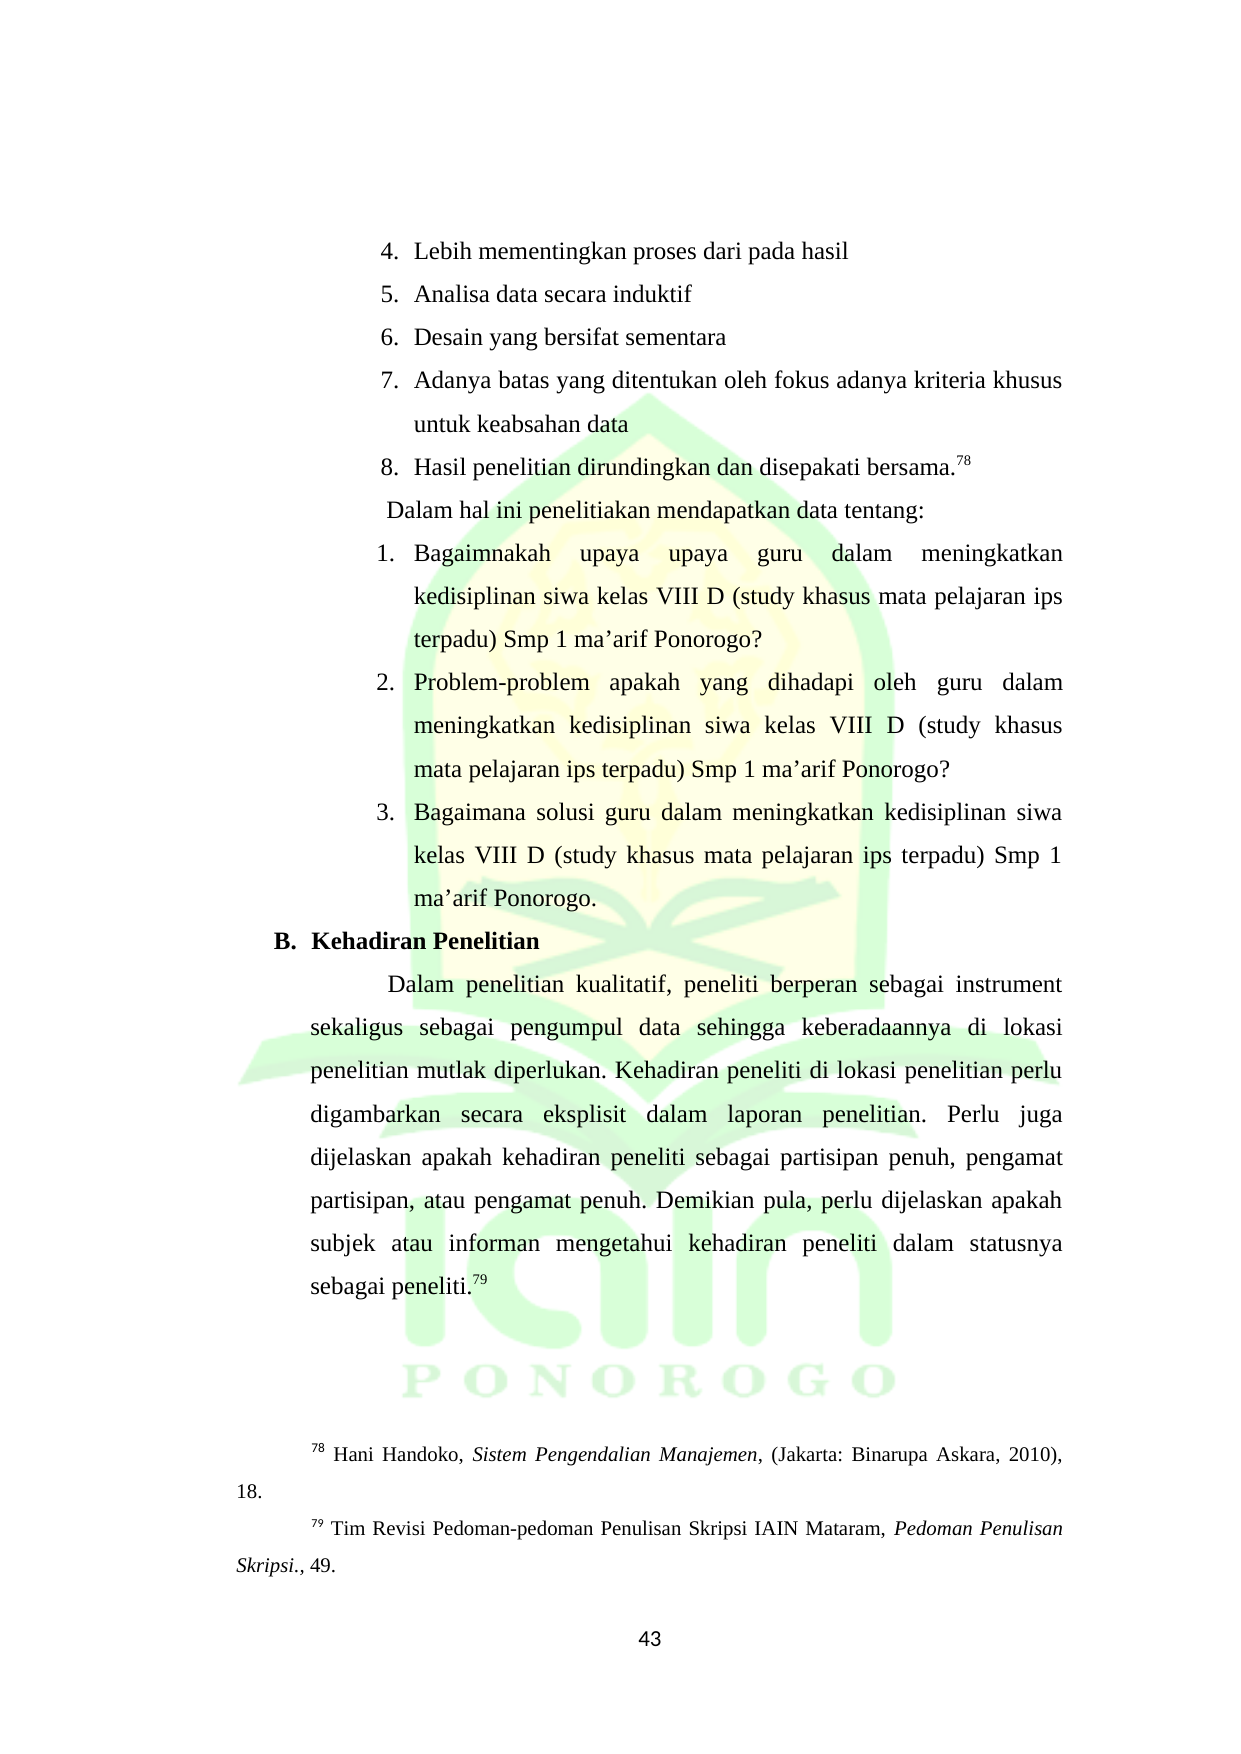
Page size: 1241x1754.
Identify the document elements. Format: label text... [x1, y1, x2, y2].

list Bagaimana solusi guru dalam meningkatkan kedisiplinan siwa kelas VIII D (study khasus mata pelajaran ips terpadu) Smp 1 ma’arif Ponorogo. [376, 797, 1063, 912]
list Hasil penelitian dirundingkan dan disepakati bersama. [380, 452, 1063, 481]
list Lebih mementingkan proses dari pada hasil [380, 236, 1063, 265]
list Problem-problem apakah yang dihadapi oleh guru dalam meningkatkan kedisiplinan siwa kelas VIII D (study khasus mata pelajaran ips terpadu) Smp 1 ma’arif Ponorogo? [376, 667, 1063, 782]
list Dalam hal ini penelitiakan mendapatkan data tentang: [311, 495, 1063, 524]
list Adanya batas yang ditentukan oleh fokus adanya kriteria khusus untuk keabsahan data [380, 366, 1063, 437]
list Dalam penelitian kualitatif, peneliti berperan sebagai instrument sekaligus sebagai pengumpul data sehingga keberadaannya di lokasi penelitian mutlak diperlukan. Kehadiran peneliti di lokasi penelitian perlu digambarkan secara eksplisit dalam laporan penelitian. Perlu juga dijelaskan apakah kehadiran peneliti sebagai partisipan penuh, pengamat partisipan, atau pengamat penuh. Demikian pula, perlu dijelaskan apakah subjek atau informan mengetahui kehadiran peneliti dalam statusnya sebagai peneliti. [310, 969, 1063, 1300]
list Kehadiran Penelitian [274, 926, 1063, 955]
list Desain yang bersifat sementara [380, 322, 1063, 351]
list Bagaimnakah upaya upaya guru dalam meningkatkan kedisiplinan siwa kelas VIII D (study khasus mata pelajaran ips terpadu) Smp 1 ma’arif Ponorogo? [376, 538, 1063, 653]
list Analisa data secara induktif [380, 279, 1063, 308]
